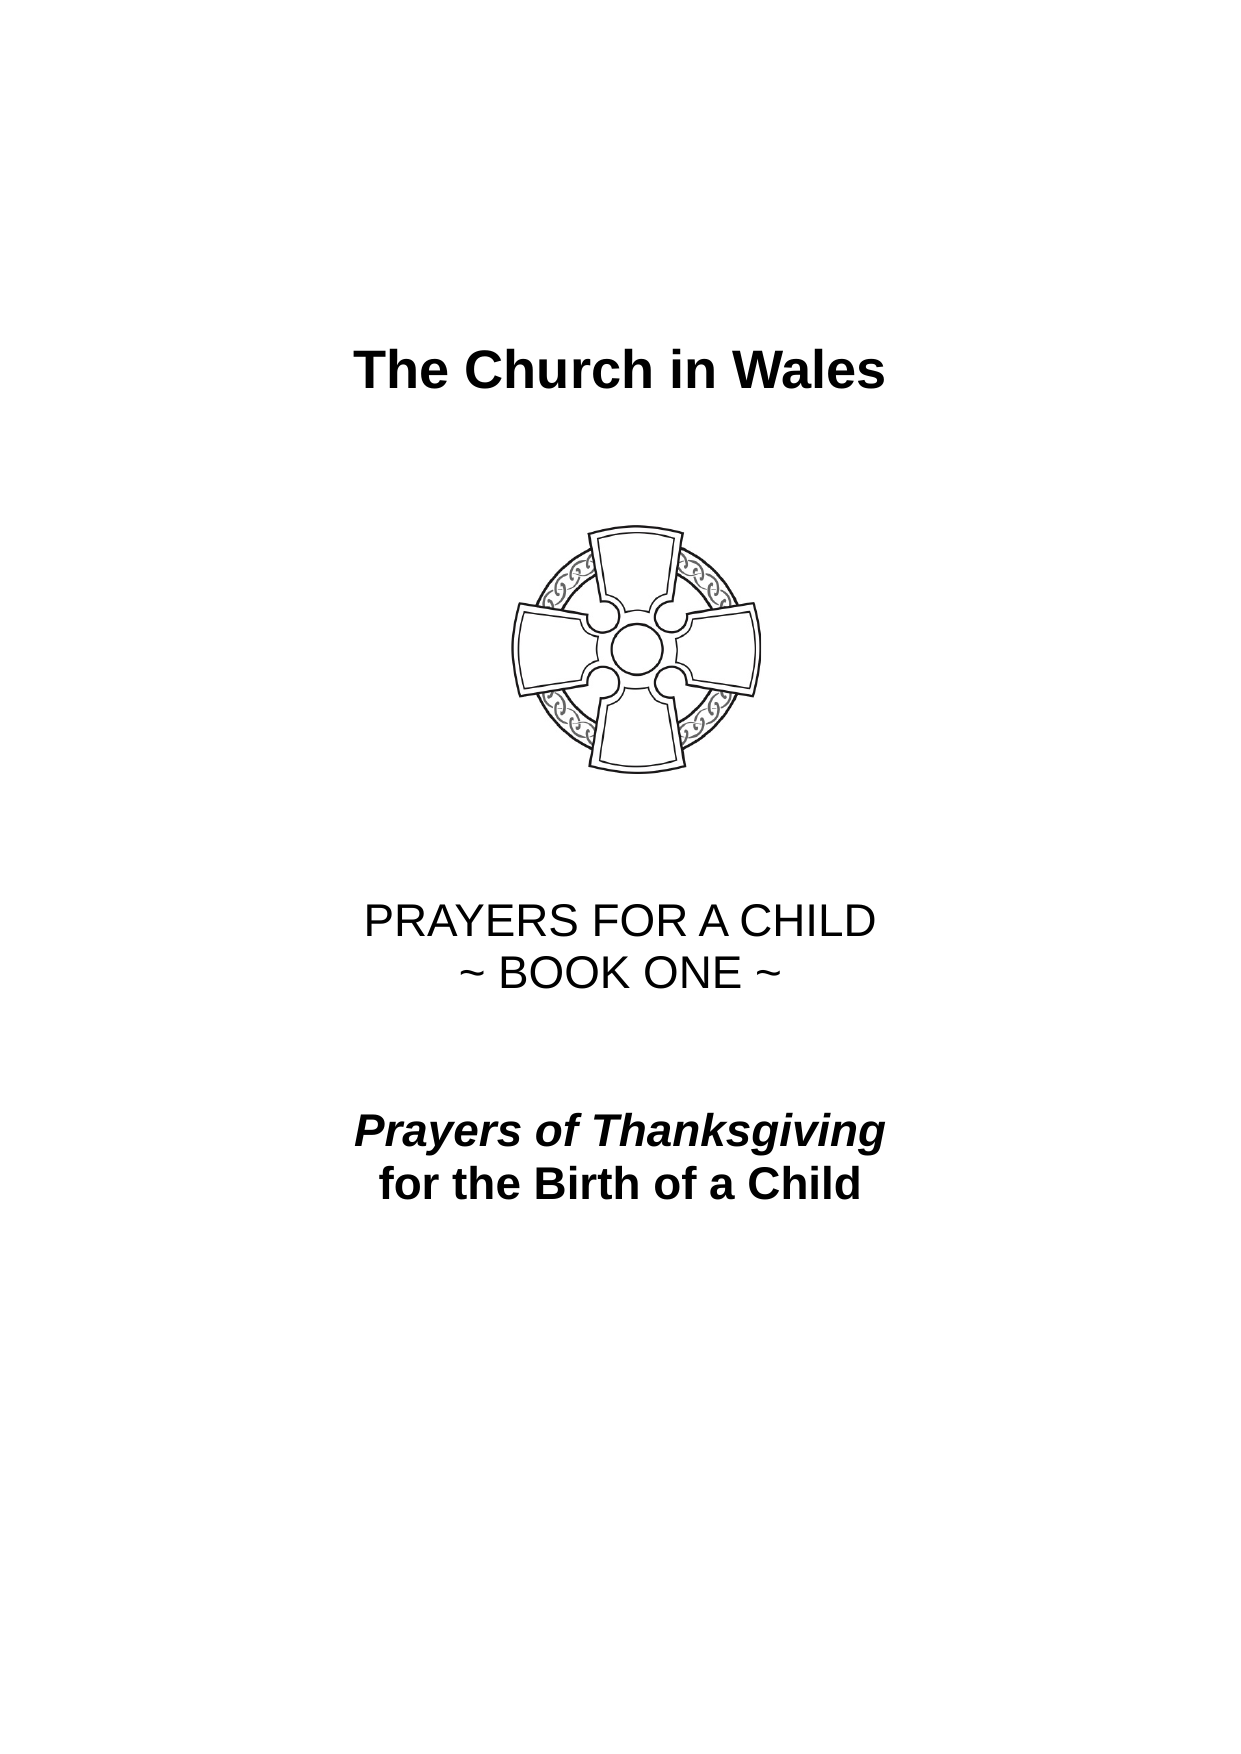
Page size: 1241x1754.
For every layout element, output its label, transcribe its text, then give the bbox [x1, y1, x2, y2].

subtitle ~ BOOK ONE ~ [150, 946, 1090, 998]
text Prayers of Thanksgiving for the Birth of a Child [150, 1104, 1090, 1209]
subtitle The Church in Wales [150, 337, 1090, 399]
subtitle PRAYERS FOR A CHILD [150, 893, 1090, 946]
picture [511, 524, 762, 774]
